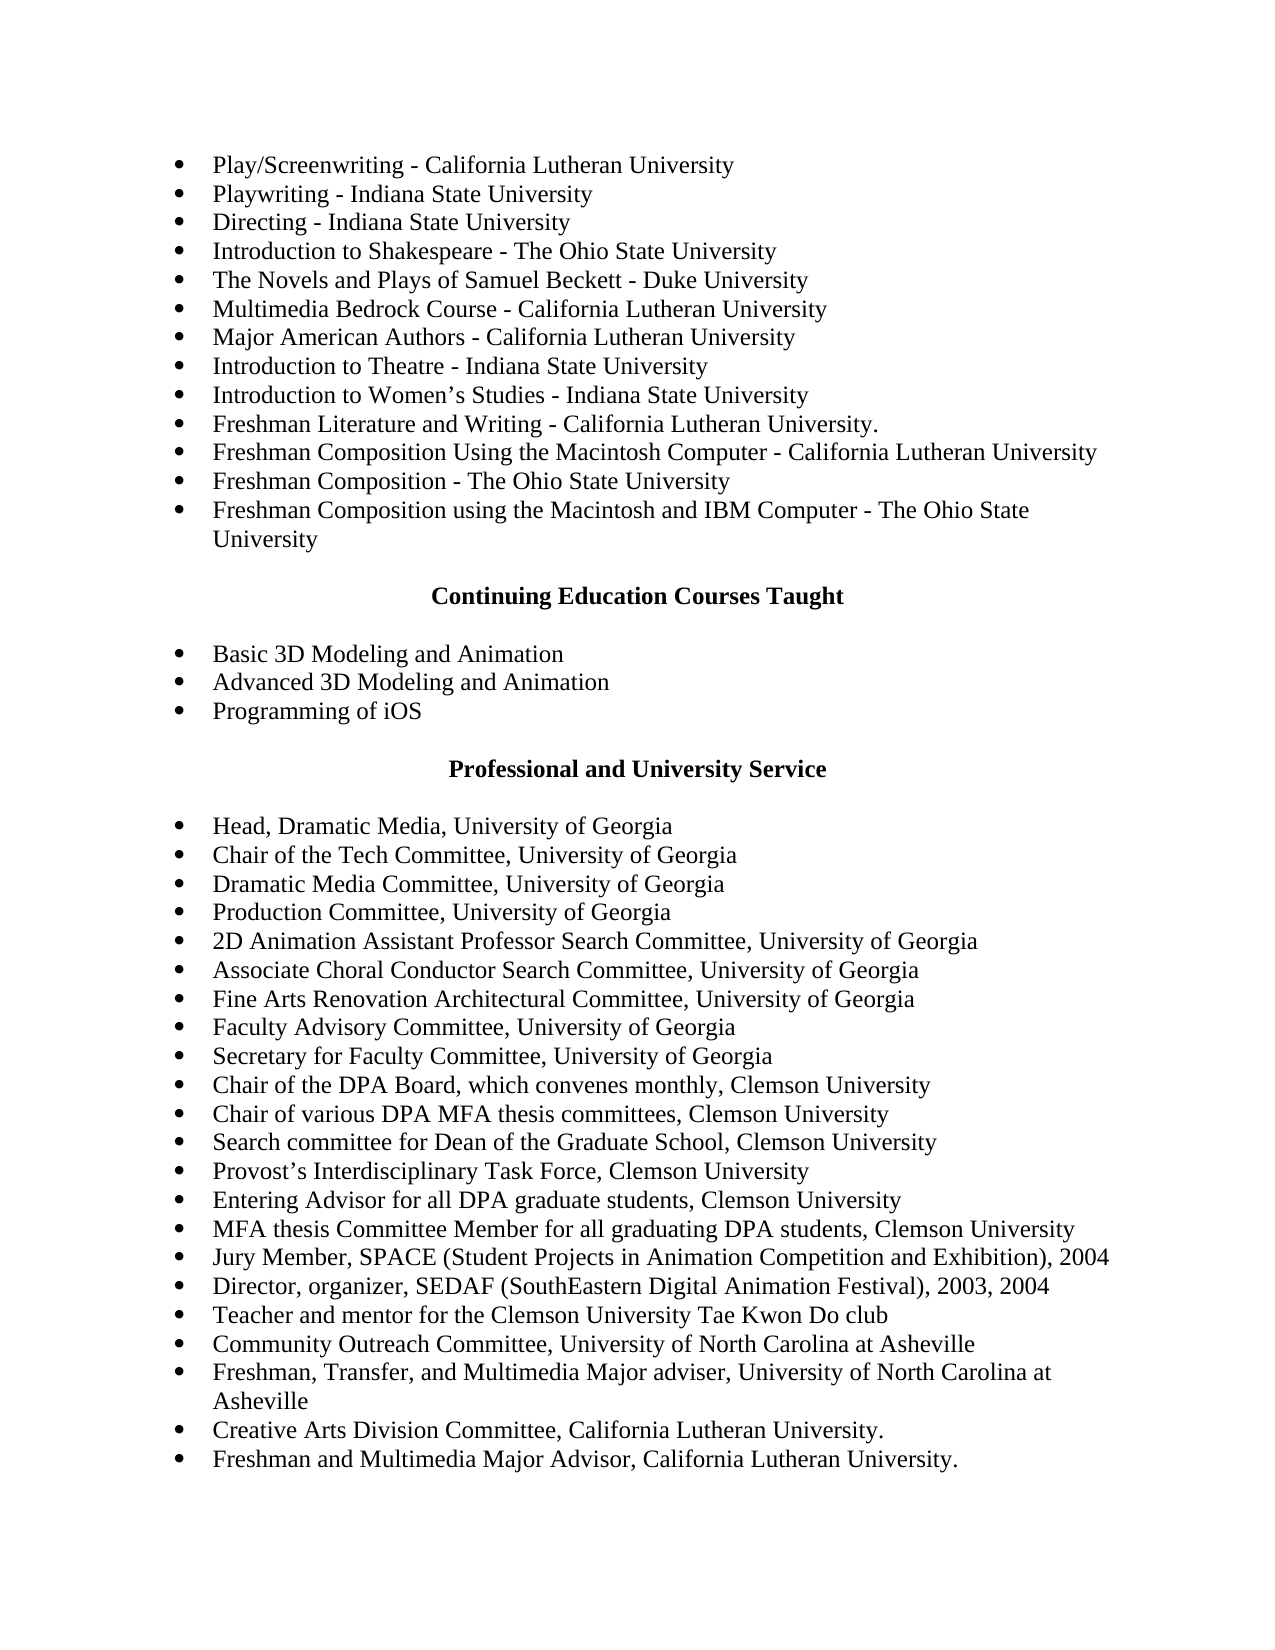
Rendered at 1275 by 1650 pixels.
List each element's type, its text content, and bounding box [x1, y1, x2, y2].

text Continuing Education Courses Taught [137, 581, 1138, 610]
list Faculty Advisory Committee, University of Georgia [175, 1012, 1138, 1041]
list Introduction to Theatre - Indiana State University [175, 351, 1138, 380]
list 2D Animation Assistant Professor Search Committee, University of Georgia [175, 926, 1138, 955]
list Creative Arts Division Committee, California Lutheran University. [175, 1415, 1138, 1444]
list Freshman and Multimedia Major Advisor, California Lutheran University. [175, 1444, 1138, 1472]
list Provost’s Interdisciplinary Task Force, Clemson University [175, 1156, 1138, 1185]
list Programming of iOS [175, 696, 1138, 725]
list Introduction to Women’s Studies - Indiana State University [175, 380, 1138, 409]
list Introduction to Shakespeare - The Ohio State University [175, 236, 1138, 265]
list MFA thesis Committee Member for all graduating DPA students, Clemson University [175, 1214, 1138, 1242]
list Major American Authors - California Lutheran University [175, 322, 1138, 351]
list Chair of the Tech Committee, University of Georgia [175, 840, 1138, 869]
list Freshman Literature and Writing - California Lutheran University. [175, 409, 1138, 437]
list Head, Dramatic Media, University of Georgia [175, 811, 1138, 840]
list Entering Advisor for all DPA graduate students, Clemson University [175, 1185, 1138, 1214]
list Play/Screenwriting - California Lutheran University [175, 150, 1138, 179]
list Secretary for Faculty Committee, University of Georgia [175, 1041, 1138, 1070]
list Chair of the DPA Board, which convenes monthly, Clemson University [175, 1070, 1138, 1099]
list Fine Arts Renovation Architectural Committee, University of Georgia [175, 984, 1138, 1012]
list Community Outreach Committee, University of North Carolina at Asheville [175, 1329, 1138, 1357]
list Associate Choral Conductor Search Committee, University of Georgia [175, 955, 1138, 984]
list Freshman Composition - The Ohio State University [175, 466, 1138, 495]
list The Novels and Plays of Samuel Beckett - Duke University [175, 265, 1138, 294]
list Playwriting - Indiana State University [175, 179, 1138, 207]
list Advanced 3D Modeling and Animation [175, 667, 1138, 696]
list Basic 3D Modeling and Animation [175, 639, 1138, 667]
list Multimedia Bedrock Course - California Lutheran University [175, 294, 1138, 322]
text Professional and University Service [137, 754, 1138, 782]
list Search committee for Dean of the Graduate School, Clemson University [175, 1127, 1138, 1156]
list Freshman Composition Using the Macintosh Computer - California Lutheran University [175, 437, 1138, 466]
list Freshman Composition using the Macintosh and IBM Computer - The Ohio State University [175, 495, 1138, 552]
list Directing - Indiana State University [175, 207, 1138, 236]
list Production Committee, University of Georgia [175, 897, 1138, 926]
list Jury Member, SPACE (Student Projects in Animation Competition and Exhibition), 2004 [175, 1242, 1138, 1271]
list Freshman, Transfer, and Multimedia Major adviser, University of North Carolina at Asheville [175, 1357, 1138, 1415]
list Dramatic Media Committee, University of Georgia [175, 869, 1138, 897]
list Teacher and mentor for the Clemson University Tae Kwon Do club [175, 1300, 1138, 1329]
list Chair of various DPA MFA thesis committees, Clemson University [175, 1099, 1138, 1127]
list Director, organizer, SEDAF (SouthEastern Digital Animation Festival), 2003, 2004 [175, 1271, 1138, 1300]
